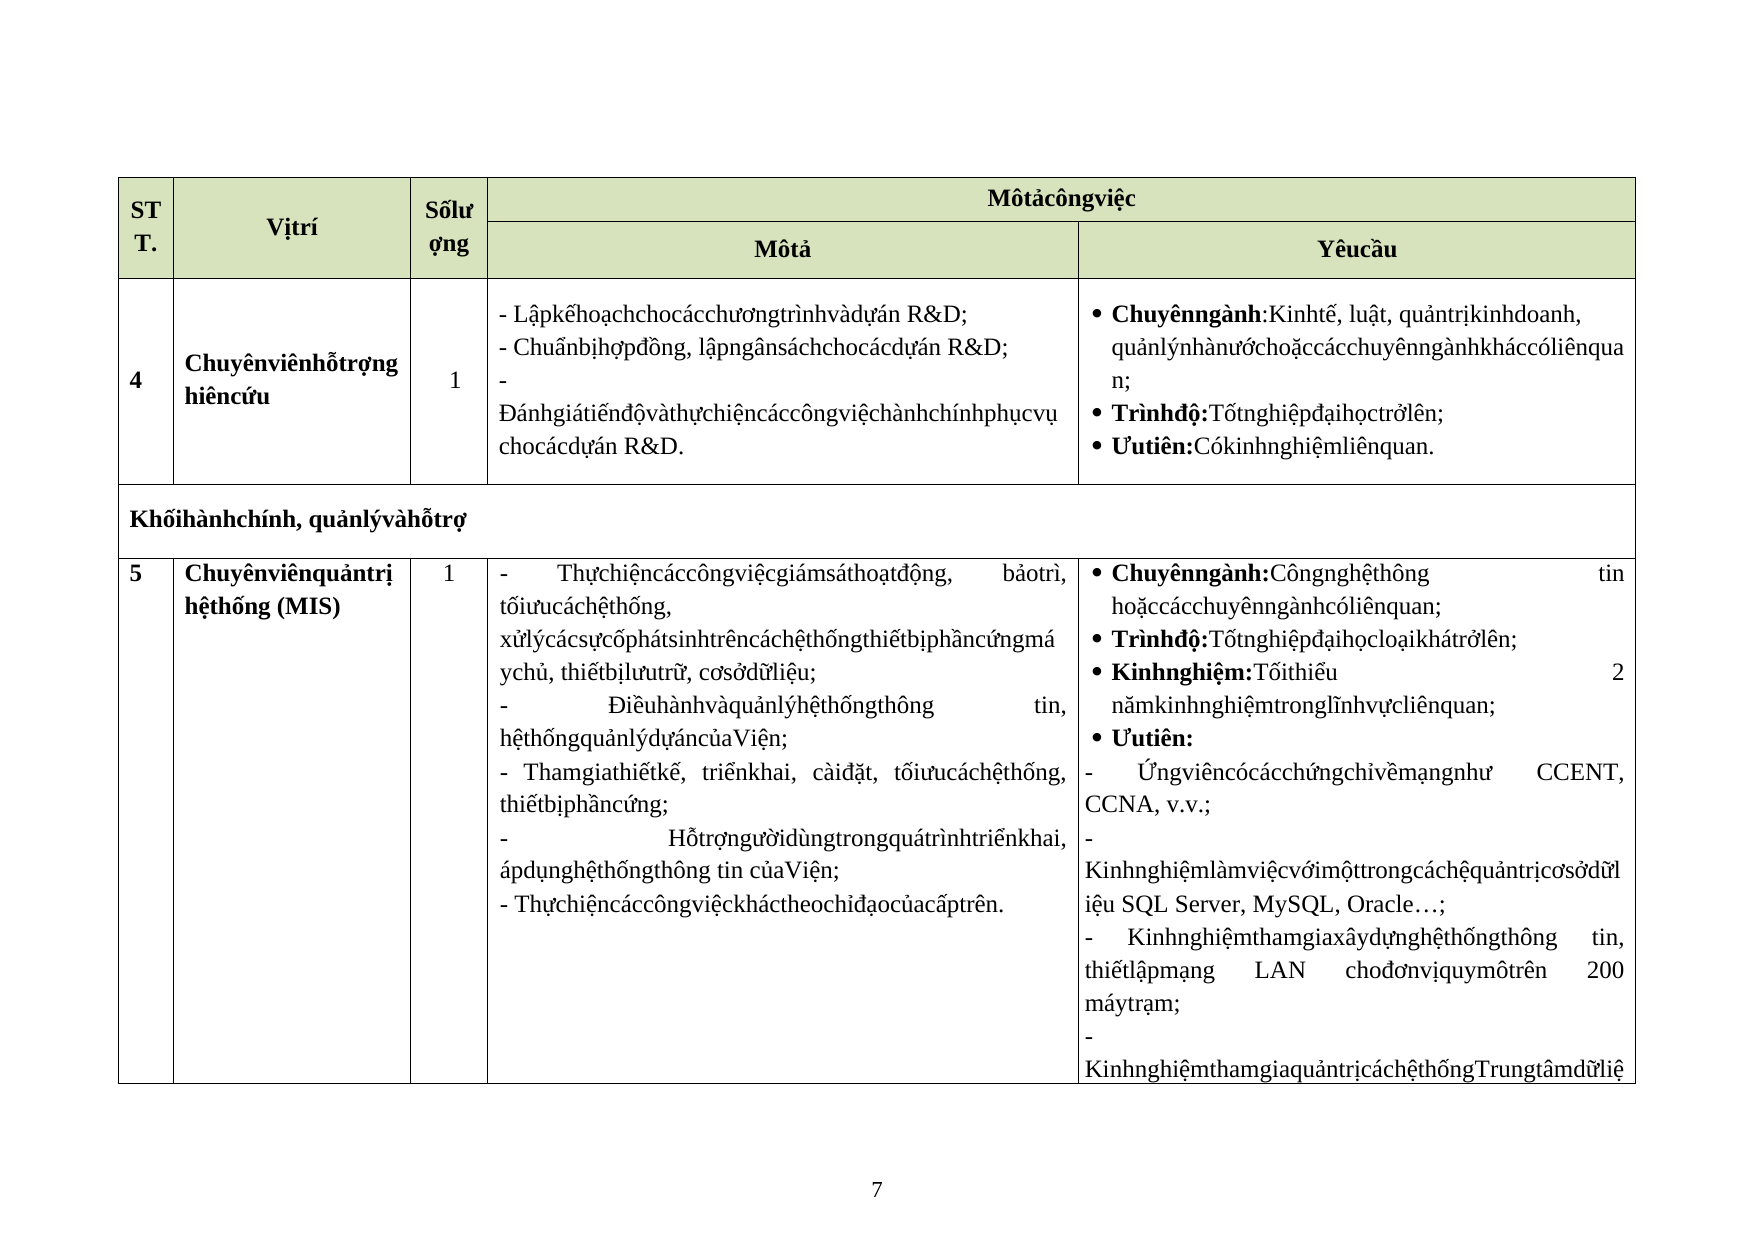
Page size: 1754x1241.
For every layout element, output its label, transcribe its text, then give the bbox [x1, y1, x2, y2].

table_cell - Lậpkếhoạchchocácchươngtrìnhvàdựán R&D; - Chuẩnbịhợpđồng, lậpngânsáchchocácdựán R&D; - Đánhgiátiếnđộvàthựchiệncáccôngviệchànhchínhphụcvụchocácdựán R&D. [488, 279, 1078, 483]
table_cell Chuyênviênhỗtrợnghiêncứu [174, 279, 410, 483]
table_header Vịtrí [174, 178, 410, 278]
table_cell Môtả [488, 222, 1078, 278]
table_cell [488, 559, 1078, 1082]
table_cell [1079, 559, 1635, 1082]
table_cell Chuyênviênquảntrịhệthống (MIS) [174, 559, 410, 1082]
table_cell Yêucầu [1079, 222, 1635, 278]
table_cell 1 [411, 279, 487, 483]
table_cell 1 [411, 559, 487, 1082]
table_header Sốlượng [411, 178, 487, 278]
table_header Môtảcôngviệc [488, 178, 1635, 221]
table_header STT. [119, 178, 173, 278]
table_cell Chuyênngành:Kinhtế, luật, quảntrịkinhdoanh, quảnlýnhànướchoặccácchuyênngànhkháccóliênquan; Trìnhđộ:Tốtnghiệpđạihọctrởlên; Ưutiên:Cókinhnghiệmliênquan. [1079, 279, 1635, 483]
table_cell Khốihànhchính, quảnlývàhỗtrợ [119, 485, 1635, 557]
table_cell 5 [119, 559, 173, 1082]
table_cell 4 [119, 279, 173, 483]
